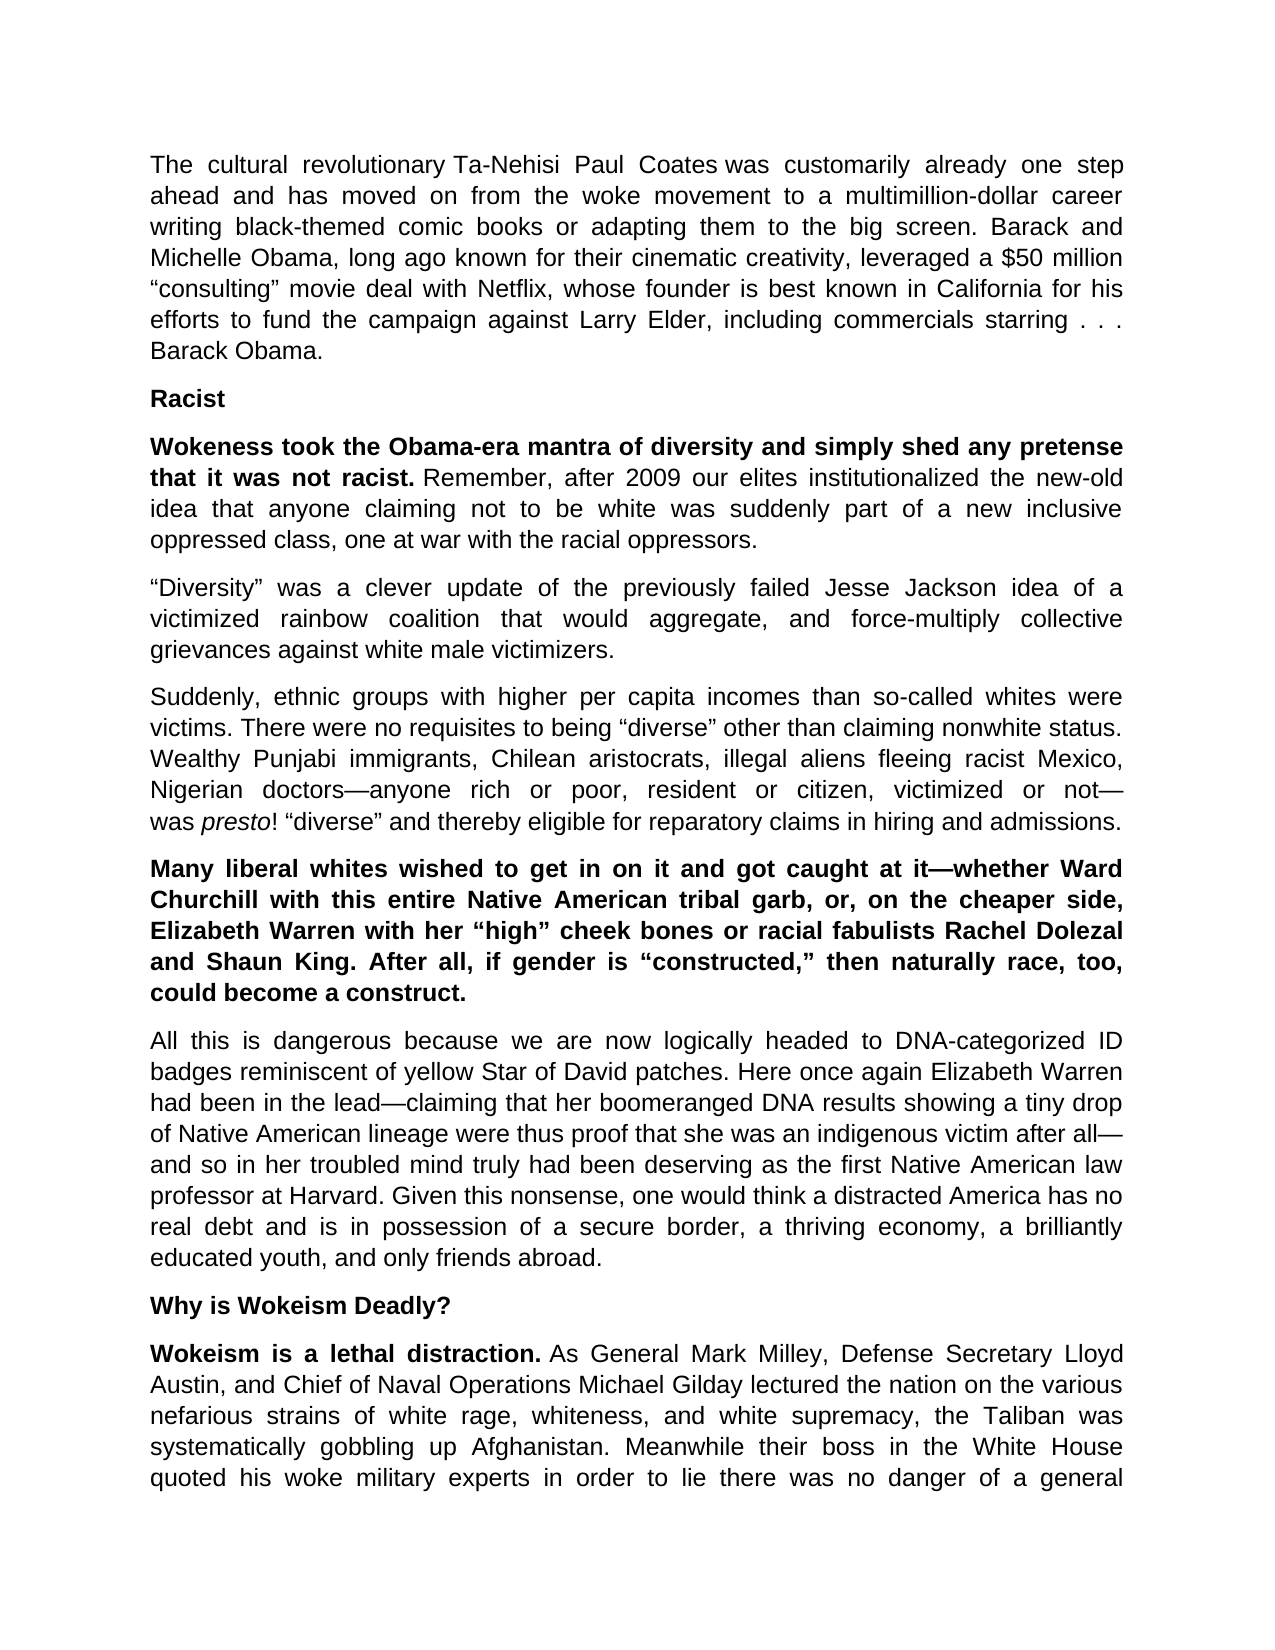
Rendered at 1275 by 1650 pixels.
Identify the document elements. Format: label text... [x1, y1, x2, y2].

text The cultural revolutionary Ta-Nehisi Paul Coates was customarily already one step ahead and has moved on from the woke movement to a multimillion-dollar career writing black-themed comic books or adapting them to the big screen. Barack and Michelle Obama, long ago known for their cinematic creativity, leveraged a $50 million “consulting” movie deal with Netflix, whose founder is best known in California for his efforts to fund the campaign against Larry Elder, including commercials starring . . . Barack Obama. [150, 150, 1125, 365]
text All this is dangerous because we are now logically headed to DNA-categorized ID badges reminiscent of yellow Star of David patches. Here once again Elizabeth Warren had been in the lead—claiming that her boomeranged DNA results showing a tiny drop of Native American lineage were thus proof that she was an indigenous victim after all—and so in her troubled mind truly had been deserving as the first Native American law professor at Harvard. Given this nonsense, one would think a distracted America has no real debt and is in possession of a secure border, a thriving economy, a brilliantly educated youth, and only friends abroad. [150, 1026, 1125, 1272]
text Racist [150, 384, 1125, 413]
text Many liberal whites wished to get in on it and got caught at it—whether Ward Churchill with this entire Native American tribal garb, or, on the cheaper side, Elizabeth Warren with her “high” cheek bones or racial fabulists Rachel Dolezal and Shaun King. After all, if gender is “constructed,” then naturally race, too, could become a construct. [150, 854, 1125, 1007]
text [150, 1339, 1125, 1492]
text Wokeness took the Obama-era mantra of diversity and simply shed any pretense that it was not racist. Remember, after 2009 our elites institutionalized the new-old idea that anyone claiming not to be white was suddenly part of a new inclusive oppressed class, one at war with the racial oppressors. [150, 432, 1125, 553]
text Why is Wokeism Deadly? [150, 1291, 1125, 1320]
text “Diversity” was a clever update of the previously failed Jesse Jackson idea of a victimized rainbow coalition that would aggregate, and force-multiply collective grievances against white male victimizers. [150, 572, 1125, 663]
text Suddenly, ethnic groups with higher per capita incomes than so-called whites were victims. There were no requisites to being “diverse” other than claiming nonwhite status. Wealthy Punjabi immigrants, Chilean aristocrats, illegal aliens fleeing racist Mexico, Nigerian doctors—anyone rich or poor, resident or citizen, victimized or not—was presto! “diverse” and thereby eligible for reparatory claims in hiring and admissions. [150, 682, 1125, 835]
